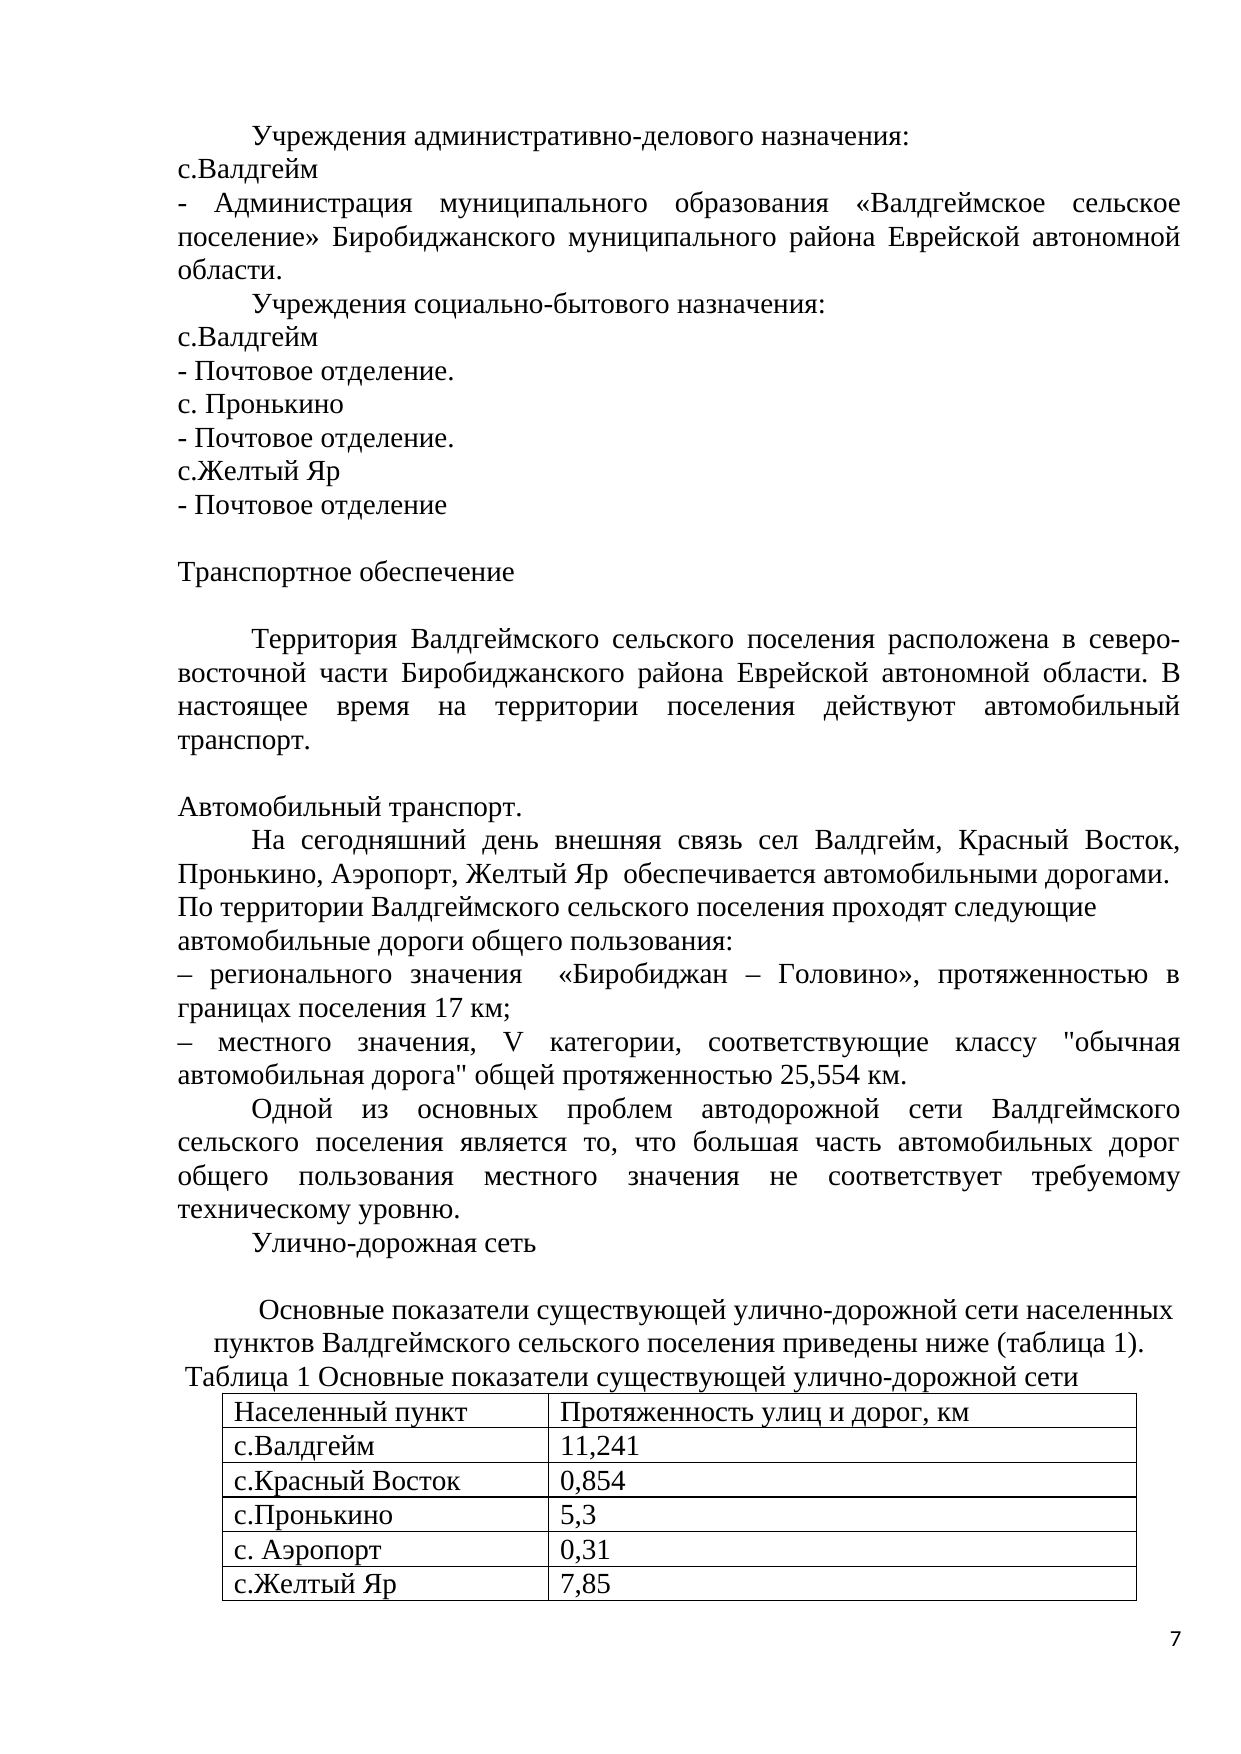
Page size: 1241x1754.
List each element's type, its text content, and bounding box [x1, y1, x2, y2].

text с.Желтый Яр [177, 453, 1181, 487]
text На сегодняшний день внешняя связь сел Валдгейм, Красный Восток, Пронькино, Аэропорт, Желтый Яр обеспечивается автомобильными дорогами. [177, 822, 1181, 889]
text Учреждения социально-бытового назначения: [177, 286, 1181, 319]
text Основные показатели существующей улично-дорожной сети населенных пунктов Валдгеймского сельского поселения приведены ниже (таблица 1). [177, 1292, 1181, 1359]
table_cell 5,3 [549, 1498, 1136, 1531]
table_cell 0,854 [549, 1463, 1136, 1496]
text - Администрация муниципального образования «Валдгеймское сельское поселение» Биробиджанского муниципального района Еврейской автономной области. [177, 185, 1181, 286]
table_cell с.Красный Восток [223, 1463, 548, 1496]
text Улично-дорожная сеть [177, 1225, 1181, 1258]
table_cell 7,85 [549, 1567, 1136, 1600]
text – регионального значения «Биробиджан – Головино», протяженностью в границах поселения 17 км; [177, 957, 1181, 1024]
text Таблица 1 Основные показатели существующей улично-дорожной сети [177, 1359, 1181, 1393]
text - Почтовое отделение. [177, 420, 1181, 453]
text с. Пронькино [177, 386, 1181, 420]
text Учреждения административно-делового назначения: [177, 118, 1181, 152]
text - Почтовое отделение. [177, 353, 1181, 386]
table_cell с. Аэропорт [223, 1532, 548, 1566]
text Территория Валдгеймского сельского поселения расположена в северо-восточной части Биробиджанского района Еврейской автономной области. В настоящее время на территории поселения действуют автомобильный транспорт. [177, 621, 1181, 755]
text Автомобильный транспорт. [177, 789, 1181, 822]
text - Почтовое отделение [177, 487, 1181, 521]
table_cell с.Желтый Яр [223, 1567, 548, 1600]
table_header Протяженность улиц и дорог, км [549, 1394, 1136, 1427]
table_cell с.Пронькино [223, 1498, 548, 1531]
text Одной из основных проблем автодорожной сети Валдгеймского сельского поселения является то, что большая часть автомобильных дорог общего пользования местного значения не соответствует требуемому техническому уровню. [177, 1091, 1181, 1225]
table_cell 0,31 [549, 1532, 1136, 1566]
table_cell с.Валдгейм [223, 1428, 548, 1462]
table_cell 11,241 [549, 1428, 1136, 1462]
text По территории Валдгеймского сельского поселения проходят следующие автомобильные дороги общего пользования: [177, 889, 1181, 957]
text Транспортное обеспечение [177, 554, 1181, 588]
table_header Населенный пункт [223, 1394, 548, 1427]
text с.Валдгейм [177, 152, 1181, 185]
text с.Валдгейм [177, 319, 1181, 353]
text – местного значения, V категории, соответствующие классу "обычная автомобильная дорога" общей протяженностью 25,554 км. [177, 1024, 1181, 1091]
